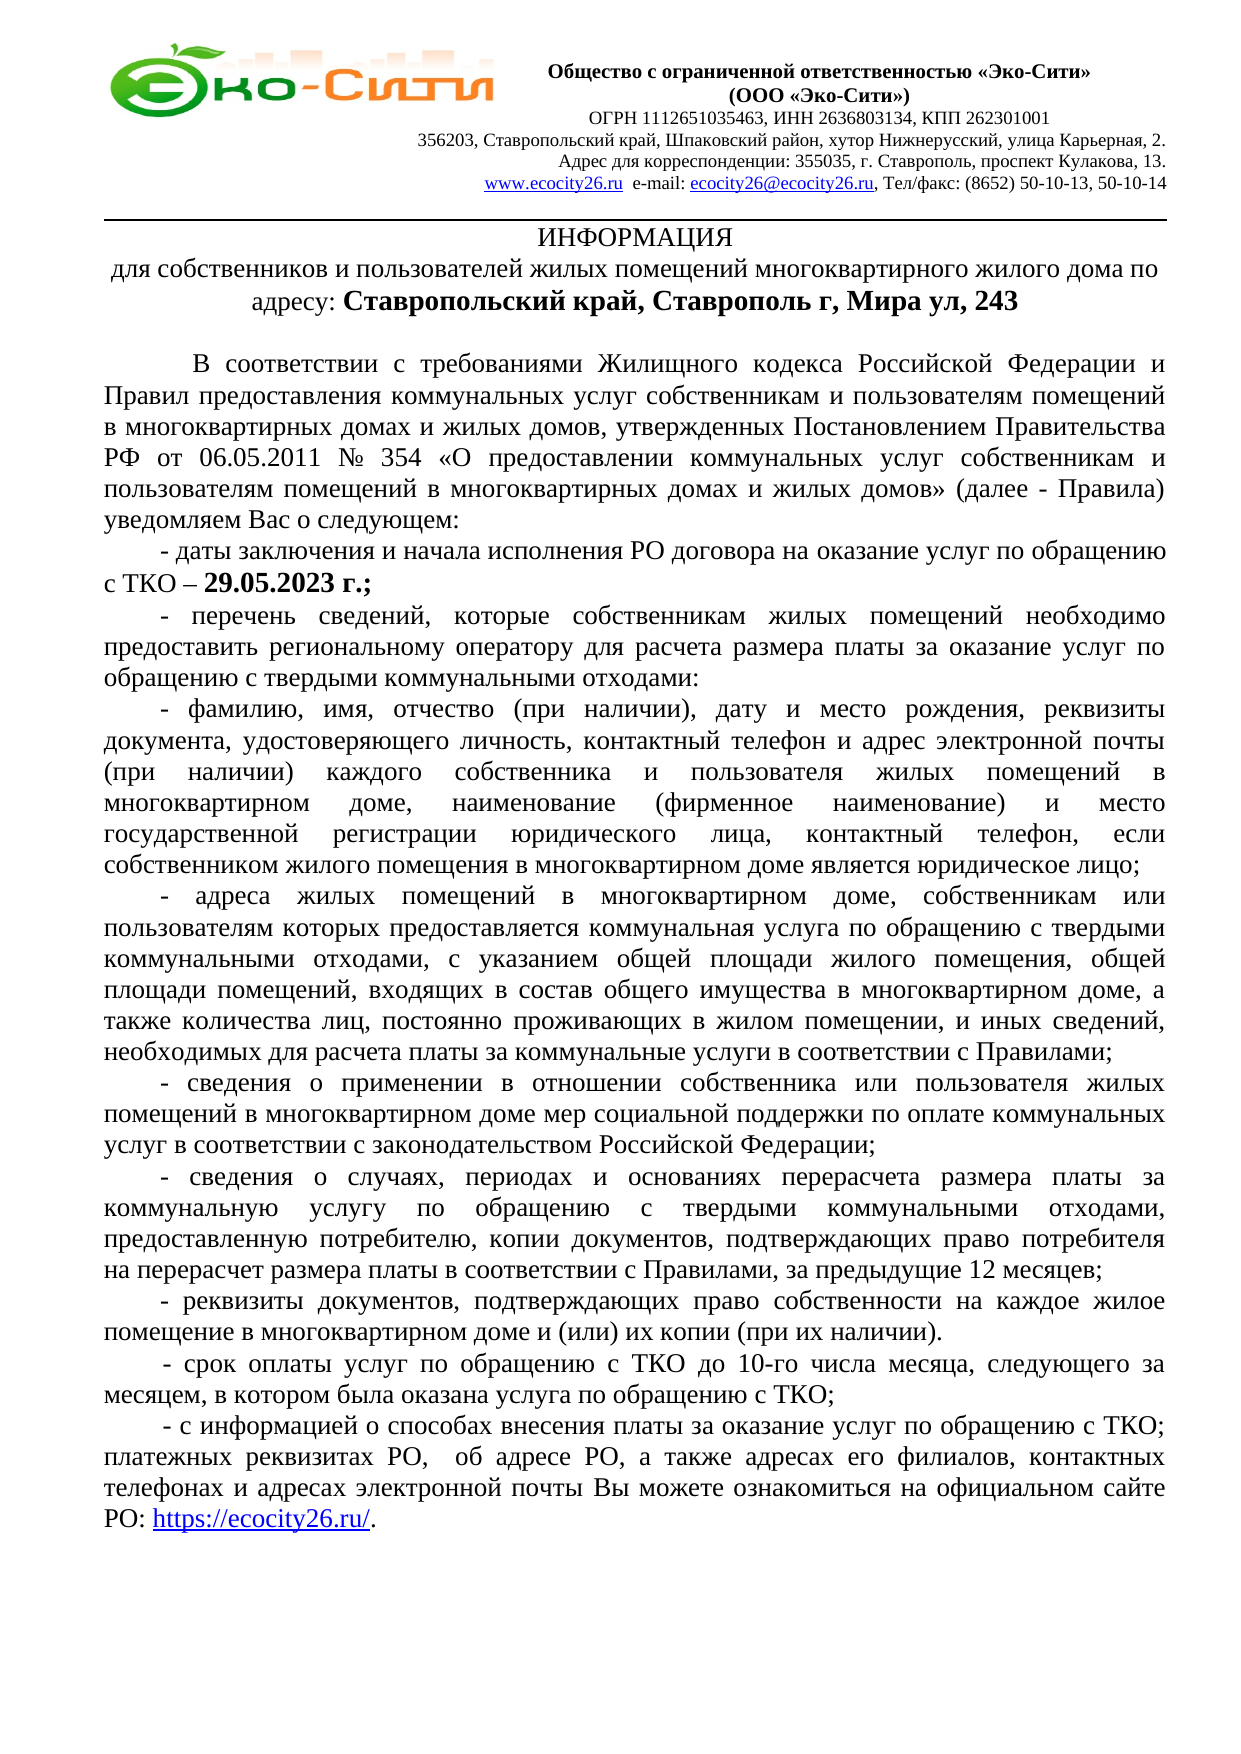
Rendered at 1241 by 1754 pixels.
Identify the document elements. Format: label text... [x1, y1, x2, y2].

text 356203, Ставропольский край, Шпаковский район, хутор Нижнерусский, улица Карьерная, 2. [103, 129, 1167, 150]
text - адреса жилых помещений в многоквартирном доме, собственникам или пользователям которых предоставляется коммунальная услуга по обращению с твердыми коммунальными отходами, с указанием общей площади жилого помещения, общей площади помещений, входящих в состав общего имущества в многоквартирном доме, а также количества лиц, постоянно проживающих в жилом помещении, и иных сведений, необходимых для расчета платы за коммунальные услуги в соответствии с Правилами; [103, 879, 1167, 1066]
text - с информацией о способах внесения платы за оказание услуг по обращению с ТКО; платежных реквизитах РО, об адресе РО, а также адресах его филиалов, контактных телефонах и адресах электронной почты Вы можете ознакомиться на официальном сайте РО: https://ecocity26.ru/. [103, 1409, 1167, 1533]
text - даты заключения и начала исполнения РО договора на оказание услуг по обращению с ТКО – 29.05.2023 г.; [103, 534, 1167, 599]
text - реквизиты документов, подтверждающих право собственности на каждое жилое помещение в многоквартирном доме и (или) их копии (при их наличии). [103, 1284, 1167, 1347]
picture [0, 0, 624, 275]
text Общество с ограниченной ответственностью «Эко-Сити» [472, 59, 1167, 83]
text www.ecocity26.ru e-mail: ecocity26@ecocity26.ru, Тел/факс: (8652) 50-10-13, 50-10-14 [103, 172, 1167, 193]
text - сведения о случаях, периодах и основаниях перерасчета размера платы за коммунальную услугу по обращению с твердыми коммунальными отходами, предоставленную потребителю, копии документов, подтверждающих право потребителя на перерасчет размера платы в соответствии с Правилами, за предыдущие 12 месяцев; [103, 1160, 1167, 1284]
text ОГРН 1112651035463, ИНН 2636803134, КПП 262301001 [472, 107, 1167, 129]
text - перечень сведений, которые собственникам жилых помещений необходимо предоставить региональному оператору для расчета размера платы за оказание услуг по обращению с твердыми коммунальными отходами: [103, 599, 1167, 693]
text ИНФОРМАЦИЯ [103, 221, 1167, 252]
text - фамилию, имя, отчество (при наличии), дату и место рождения, реквизиты документа, удостоверяющего личность, контактный телефон и адрес электронной почты (при наличии) каждого собственника и пользователя жилых помещений в многоквартирном доме, наименование (фирменное наименование) и место государственной регистрации юридического лица, контактный телефон, если собственником жилого помещения в многоквартирном доме является юридическое лицо; [103, 693, 1167, 879]
text В соответствии с требованиями Жилищного кодекса Российской Федерации и Правил предоставления коммунальных услуг собственникам и пользователям помещений в многоквартирных домах и жилых домов, утвержденных Постановлением Правительства РФ от 06.05.2011 № 354 «О предоставлении коммунальных услуг собственникам и пользователям помещений в многоквартирных домах и жилых домов» (далее - Правила) уведомляем Вас о следующем: [103, 348, 1167, 534]
text - сведения о применении в отношении собственника или пользователя жилых помещений в многоквартирном доме мер социальной поддержки по оплате коммунальных услуг в соответствии с законодательством Российской Федерации; [103, 1066, 1167, 1160]
text (ООО «Эко-Сити») [472, 83, 1167, 107]
text для собственников и пользователей жилых помещений многоквартирного жилого дома по адресу: Ставропольский край, Ставрополь г, Мира ул, 243 [103, 252, 1167, 316]
text Адрес для корреспонденции: 355035, г. Ставрополь, проспект Кулакова, 13. [103, 150, 1167, 172]
text - срок оплаты услуг по обращению с ТКО до 10-го числа месяца, следующего за месяцем, в котором была оказана услуга по обращению с ТКО; [103, 1347, 1167, 1409]
